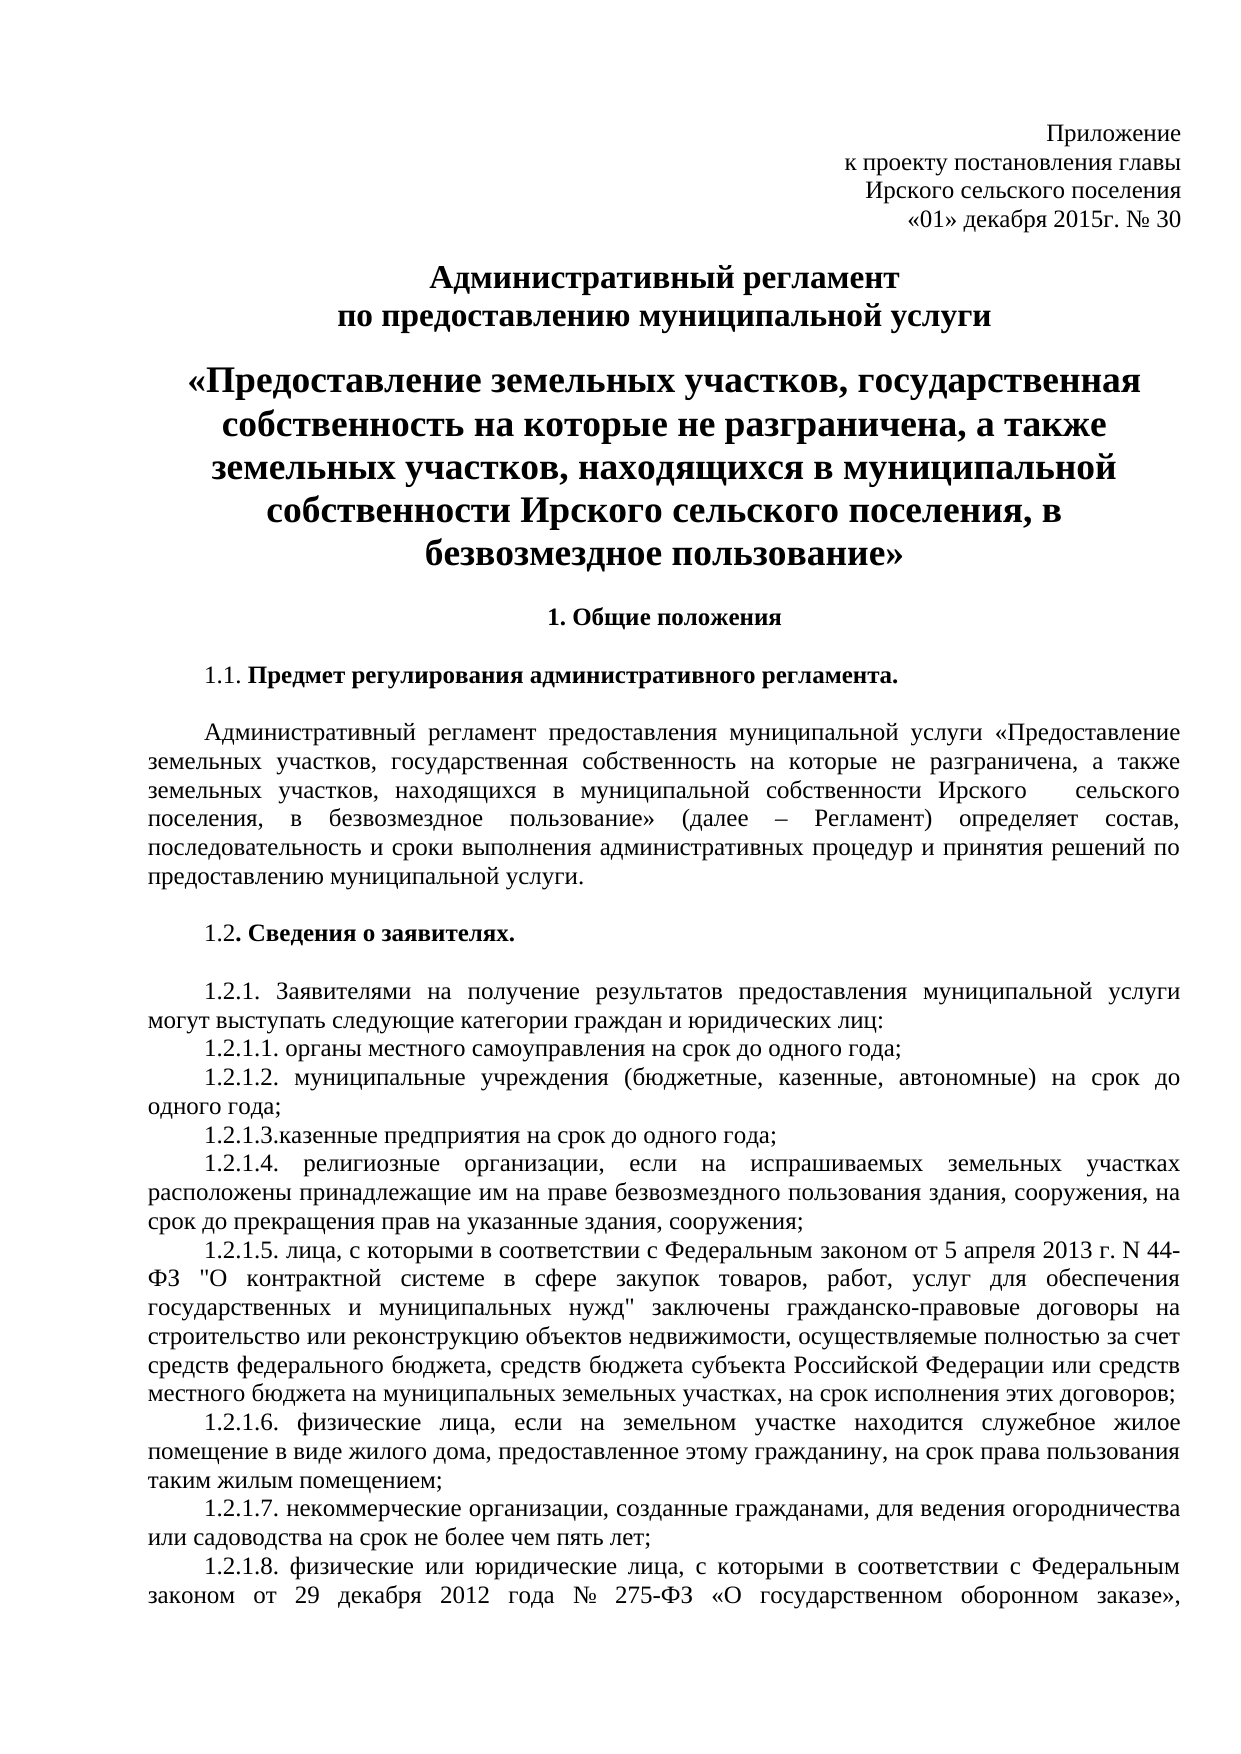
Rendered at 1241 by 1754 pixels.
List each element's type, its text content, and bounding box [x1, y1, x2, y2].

text по предоставлению муниципальной услуги [148, 296, 1181, 334]
text 1.2. Сведения о заявителях. [148, 918, 1181, 947]
text 1.2.1.1. органы местного самоуправления на срок до одного года; [148, 1033, 1181, 1062]
text Приложение [148, 118, 1181, 147]
text 1.1. Предмет регулирования административного регламента. [148, 660, 1181, 688]
text 1.2.1.6. физические лица, если на земельном участке находится служебное жилое помещение в виде жилого дома, предоставленное этому гражданину, на срок права пользования таким жилым помещением; [148, 1407, 1181, 1493]
text 1.2.1. Заявителями на получение результатов предоставления муниципальной услуги могут выступать следующие категории граждан и юридических лиц: [148, 976, 1181, 1033]
text 1.2.1.3.казенные предприятия на срок до одного года; [148, 1120, 1181, 1148]
text 1.2.1.2. муниципальные учреждения (бюджетные, казенные, автономные) на срок до одного года; [148, 1062, 1181, 1120]
text к проекту постановления главы [148, 147, 1181, 176]
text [148, 1551, 1181, 1608]
title «Предоставление земельных участков, государственная собственность на которые не разграничена, а также [148, 358, 1181, 444]
text Административный регламент [148, 257, 1181, 296]
title собственности Ирского сельского поселения, в [148, 487, 1181, 530]
text 1.2.1.7. некоммерческие организации, созданные гражданами, для ведения огородничества или садоводства на срок не более чем пять лет; [148, 1493, 1181, 1551]
text «01» декабря 2015г. № 30 [148, 204, 1181, 233]
text 1.2.1.4. религиозные организации, если на испрашиваемых земельных участках расположены принадлежащие им на праве безвозмездного пользования здания, сооружения, на срок до прекращения прав на указанные здания, сооружения; [148, 1148, 1181, 1235]
text Административный регламент предоставления муниципальной услуги «Предоставление земельных участков, государственная собственность на которые не разграничена, а также земельных участков, находящихся в муниципальной собственности Ирского сельского поселения, в безвозмездное пользование» (далее – Регламент) определяет состав, последовательность и сроки выполнения административных процедур и принятия решений по предоставлению муниципальной услуги. [148, 717, 1181, 890]
text 1. Общие положения [148, 602, 1181, 631]
text 1.2.1.5. лица, с которыми в соответствии с Федеральным законом от 5 апреля . N 44-ФЗ "О контрактной системе в сфере закупок товаров, работ, услуг для обеспечения государственных и муниципальных нужд" заключены гражданско-правовые договоры на строительство или реконструкцию объектов недвижимости, осуществляемые полностью за счет средств федерального бюджета, средств бюджета субъекта Российской Федерации или средств местного бюджета на муниципальных земельных участках, на срок исполнения этих договоров; [148, 1235, 1181, 1407]
text Ирского сельского поселения [148, 176, 1181, 204]
title земельных участков, находящихся в муниципальной [148, 444, 1181, 487]
title безвозмездное пользование» [148, 530, 1181, 573]
